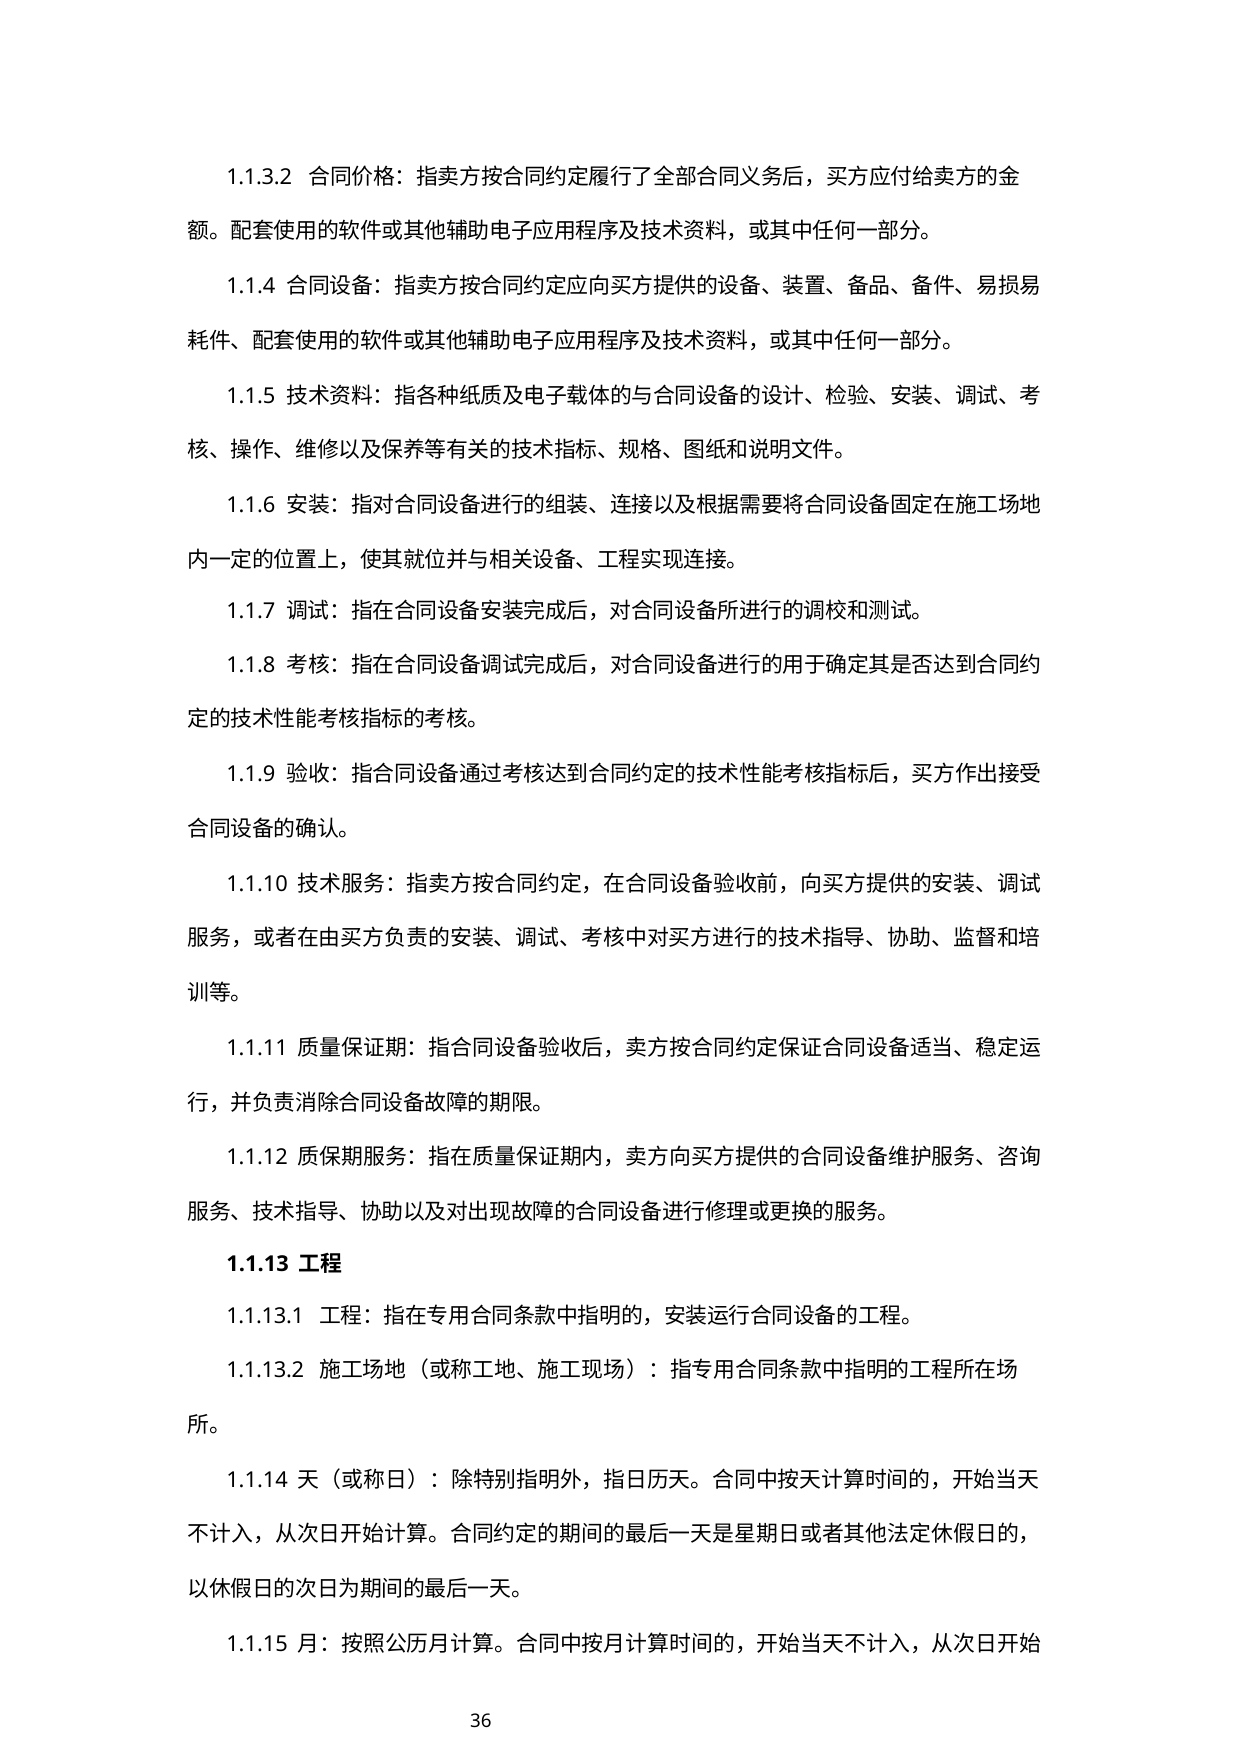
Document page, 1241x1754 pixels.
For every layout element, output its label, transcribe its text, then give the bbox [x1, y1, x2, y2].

list 合同价格：指卖方按合同约定履行了全部合同义务后，买方应付给卖方的金额。配套使用的软件或其他辅助电子应用程序及技术资料，或其中任何一部分。 [187, 159, 1031, 245]
list 技术资料：指各种纸质及电子载体的与合同设备的设计、检验、安装、调试、考核、操作、维修以及保养等有关的技术指标、规格、图纸和说明文件。 [187, 378, 1053, 464]
list 调试：指在合同设备安装完成后，对合同设备所进行的调校和测试。 [226, 597, 1190, 624]
list 工程：指在专用合同条款中指明的，安装运行合同设备的工程。 [226, 1298, 1190, 1330]
list 合同设备：指卖方按合同约定应向买方提供的设备、装置、备品、备件、易损易耗件、配套使用的软件或其他辅助电子应用程序及技术资料，或其中任何一部分。 [187, 268, 1053, 354]
list 质量保证期：指合同设备验收后，卖方按合同约定保证合同设备适当、稳定运行，并负责消除合同设备故障的期限。 [187, 1030, 1042, 1116]
list 技术服务：指卖方按合同约定，在合同设备验收前，向买方提供的安装、调试服务，或者在由买方负责的安装、调试、考核中对买方进行的技术指导、协助、监督和培训等。 [187, 866, 1042, 1007]
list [187, 1626, 1042, 1658]
subtitle 工程 [226, 1249, 1190, 1277]
list 安装：指对合同设备进行的组装、连接以及根据需要将合同设备固定在施工场地内一定的位置上，使其就位并与相关设备、工程实现连接。 [187, 487, 1053, 573]
list 验收：指合同设备通过考核达到合同约定的技术性能考核指标后，买方作出接受合同设备的确认。 [187, 756, 1053, 842]
list 质保期服务：指在质量保证期内，卖方向买方提供的合同设备维护服务、咨询服务、技术指导、协助以及对出现故障的合同设备进行修理或更换的服务。 [187, 1139, 1042, 1226]
list 天（或称日）：除特别指明外，指日历天。合同中按天计算时间的，开始当天不计入，从次日开始计算。合同约定的期间的最后一天是星期日或者其他法定休假日的， 以休假日的次日为期间的最后一天。 [187, 1462, 1042, 1603]
list 考核：指在合同设备调试完成后，对合同设备进行的用于确定其是否达到合同约定的技术性能考核指标的考核。 [187, 647, 1053, 733]
list 施工场地（或称工地、施工现场）：指专用合同条款中指明的工程所在场所。 [187, 1352, 1020, 1439]
